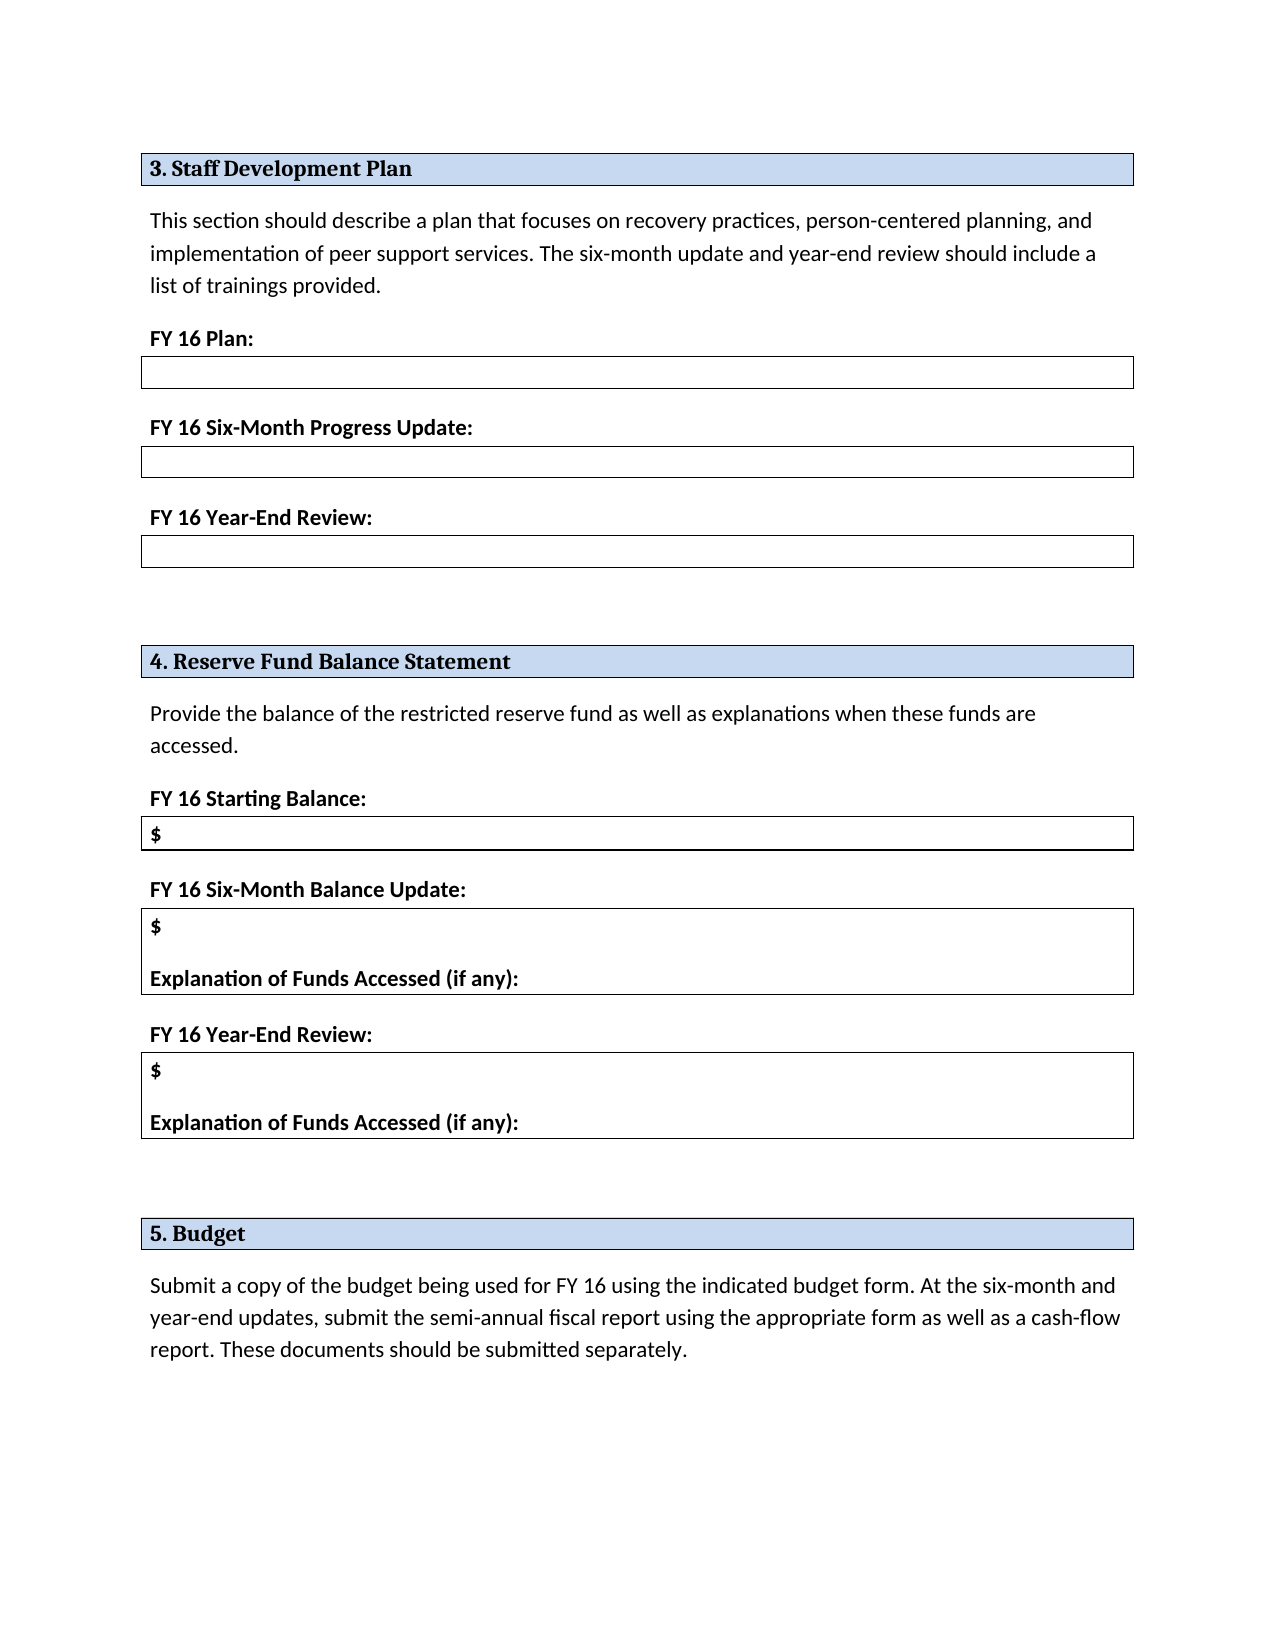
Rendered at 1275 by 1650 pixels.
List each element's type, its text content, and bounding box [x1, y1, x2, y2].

text Explanation of Funds Accessed (if any): [142, 961, 1133, 994]
text $ [142, 909, 1133, 939]
text $ [142, 817, 1133, 849]
text FY 16 Six-Month Balance Update: [150, 876, 1125, 903]
text $ [142, 1053, 1133, 1083]
text FY 16 Year-End Review: [150, 503, 1125, 531]
text Explanation of Funds Accessed (if any): [142, 1105, 1133, 1138]
text FY 16 Plan: [150, 324, 1125, 352]
text 3. Staff Development Plan [142, 154, 1133, 185]
text 4. Reserve Fund Balance Statement [142, 646, 1133, 677]
text 5. Budget [142, 1219, 1133, 1249]
text Submit a copy of the budget being used for FY 16 using the indicated budget form. At the six-month and year-end updates, submit the semi-annual fiscal report using the appropriate form as well as a cash-flow report. These documents should be submitted separately. [150, 1271, 1125, 1363]
text FY 16 Year-End Review: [150, 1020, 1125, 1048]
text FY 16 Six-Month Progress Update: [150, 413, 1125, 441]
text Provide the balance of the restricted reserve fund as well as explanations when these funds are accessed. [150, 699, 1125, 759]
text This section should describe a plan that focuses on recovery practices, person-centered planning, and implementation of peer support services. The six-month update and year-end review should include a list of trainings provided. [150, 207, 1125, 299]
text FY 16 Starting Balance: [150, 784, 1125, 812]
